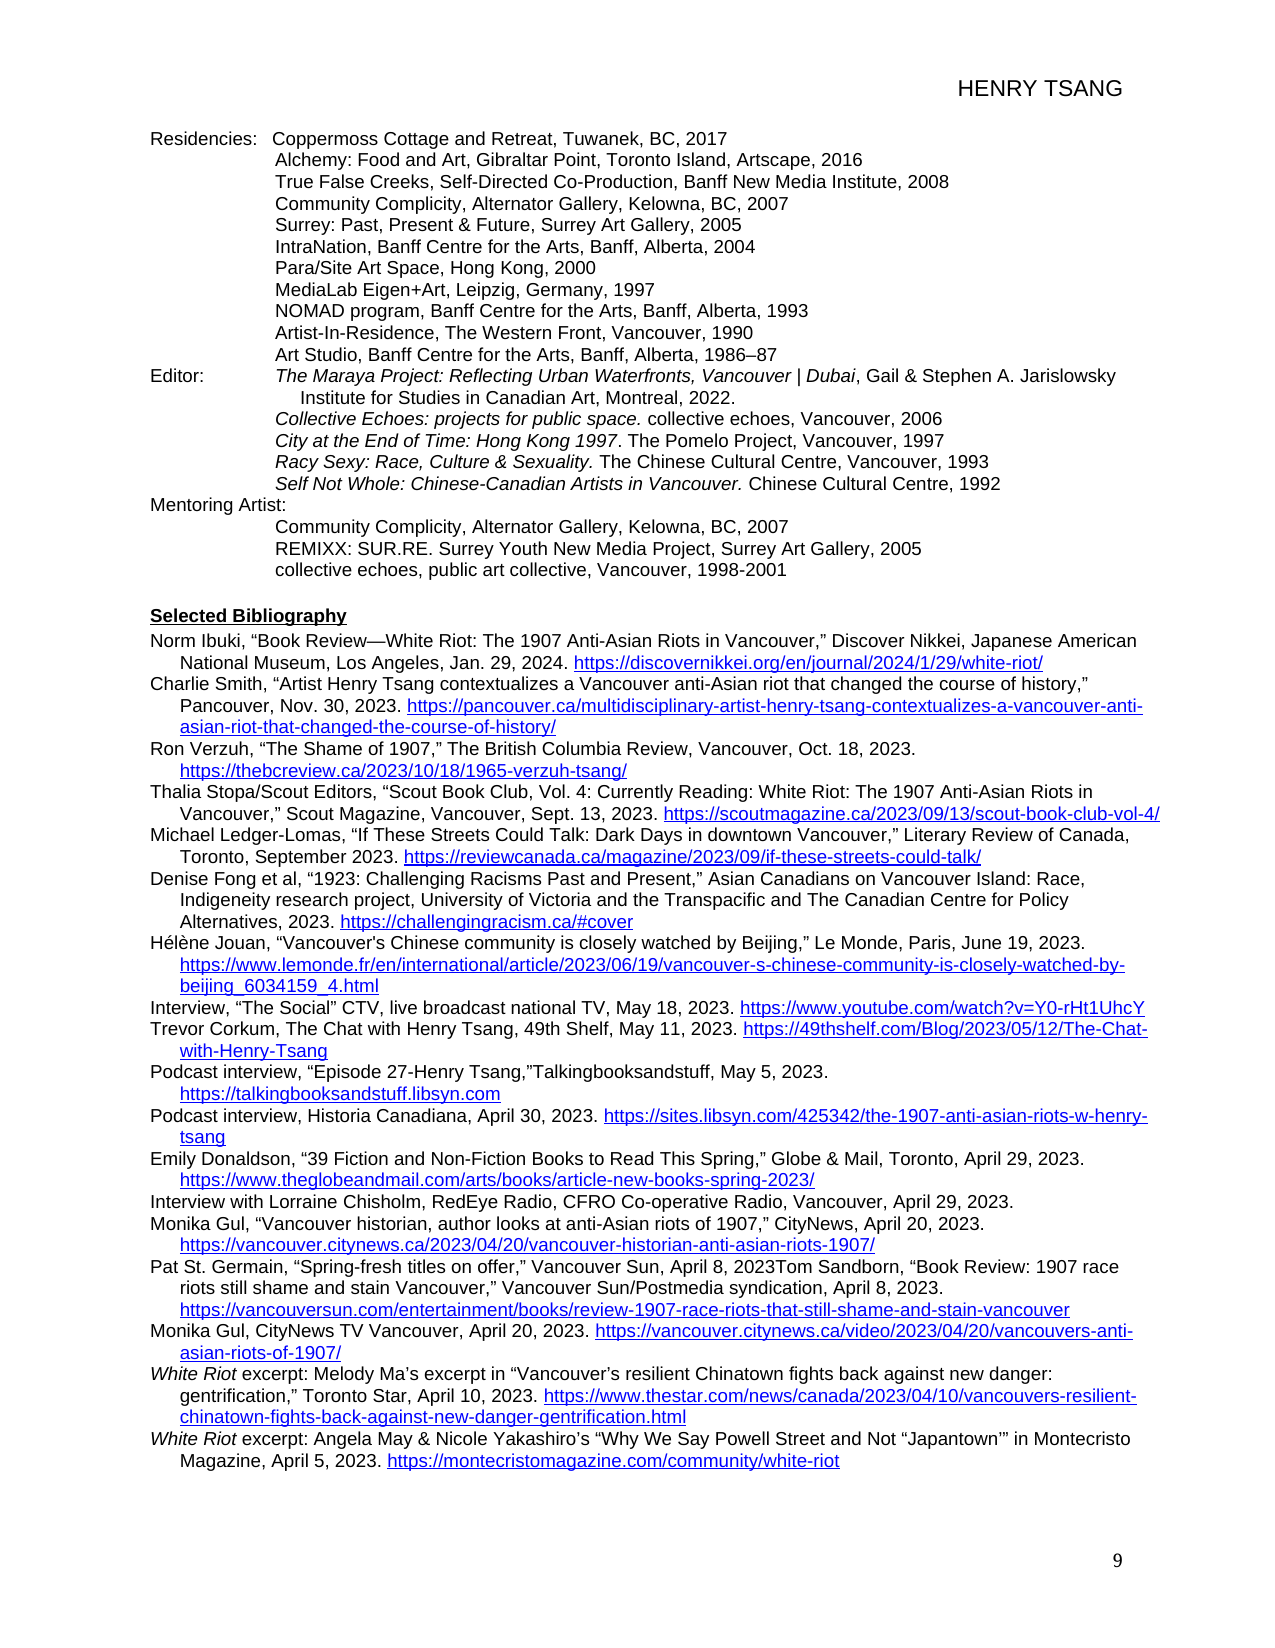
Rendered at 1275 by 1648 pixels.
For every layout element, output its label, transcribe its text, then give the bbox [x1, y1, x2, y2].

text Art Studio, Banff Centre for the Arts, Banff, Alberta, 1986–87 [150, 343, 1152, 365]
text Thalia Stopa/Scout Editors, “Scout Book Club, Vol. 4: Currently Reading: White Riot: The 1907 Anti-Asian Riots in Vancouver,” Scout Magazine, Vancouver, Sept. 13, 2023. https://scoutmagazine.ca/2023/09/13/scout-book-club-vol-4/ [150, 781, 1169, 824]
text MediaLab Eigen+Art, Leipzig, Germany, 1997 [150, 279, 1152, 300]
text IntraNation, Banff Centre for the Arts, Banff, Alberta, 2004 [150, 236, 1152, 257]
text Emily Donaldson, “39 Fiction and Non-Fiction Books to Read This Spring,” Globe & Mail, Toronto, April 29, 2023. https://www.theglobeandmail.com/arts/books/article-new-books-spring-2023/ [150, 1148, 1152, 1191]
text Community Complicity, Alternator Gallery, Kelowna, BC, 2007 [150, 192, 1152, 214]
text Residencies: Coppermoss Cottage and Retreat, Tuwanek, BC, 2017 [150, 128, 1152, 149]
text Pat St. Germain, “Spring-fresh titles on offer,” Vancouver Sun, April 8, 2023Tom Sandborn, “Book Review: 1907 race riots still shame and stain Vancouver,” Vancouver Sun/Postmedia syndication, April 8, 2023. https://vancouversun.com/entertainment/books/review-1907-race-riots-that-still-shame-and-stain-vancouver [150, 1255, 1152, 1320]
text Selected Bibliography [150, 605, 1152, 627]
text White Riot excerpt: Angela May & Nicole Yakashiro’s “Why We Say Powell Street and Not “Japantown’” in Montecristo Magazine, April 5, 2023. https://montecristomagazine.com/community/white-riot [150, 1428, 1152, 1471]
text Michael Ledger-Lomas, “If These Streets Could Talk: Dark Days in downtown Vancouver,” Literary Review of Canada, Toronto, September 2023. https://reviewcanada.ca/magazine/2023/09/if-these-streets-could-talk/ [150, 824, 1152, 867]
text Interview, “The Social” CTV, live broadcast national TV, May 18, 2023. https://www.youtube.com/watch?v=Y0-rHt1UhcY [150, 997, 1152, 1018]
text White Riot excerpt: Melody Ma’s excerpt in “Vancouver’s resilient Chinatown fights back against new danger: gentrification,” Toronto Star, April 10, 2023. https://www.thestar.com/news/canada/2023/04/10/vancouvers-resilient-chinatown-fights-back-against-new-danger-gentrification.html [150, 1363, 1152, 1428]
text Surrey: Past, Present & Future, Surrey Art Gallery, 2005 [150, 214, 1152, 236]
text True False Creeks, Self-Directed Co-Production, Banff New Media Institute, 2008 [150, 171, 1152, 192]
text Editor: The Maraya Project: Reflecting Urban Waterfronts, Vancouver | Dubai, Gail & Stephen A. Jarislowsky Institute for Studies in Canadian Art, Montreal, 2022. [150, 365, 1152, 408]
text Norm Ibuki, “Book Review—White Riot: The 1907 Anti-Asian Riots in Vancouver,” Discover Nikkei, Japanese American National Museum, Los Angeles, Jan. 29, 2024. https://discovernikkei.org/en/journal/2024/1/29/white-riot/ [150, 630, 1152, 673]
text Community Complicity, Alternator Gallery, Kelowna, BC, 2007 [150, 516, 1152, 537]
text Monika Gul, “Vancouver historian, author looks at anti-Asian riots of 1907,” CityNews, April 20, 2023. https://vancouver.citynews.ca/2023/04/20/vancouver-historian-anti-asian-riots-1907/ [150, 1212, 1152, 1255]
text Podcast interview, “Episode 27-Henry Tsang,”Talkingbooksandstuff, May 5, 2023. https://talkingbooksandstuff.libsyn.com [150, 1061, 1152, 1104]
text Ron Verzuh, “The Shame of 1907,” The British Columbia Review, Vancouver, Oct. 18, 2023. https://thebcreview.ca/2023/10/18/1965-verzuh-tsang/ [150, 738, 1152, 781]
text Trevor Corkum, The Chat with Henry Tsang, 49th Shelf, May 11, 2023. https://49thshelf.com/Blog/2023/05/12/The-Chat-with-Henry-Tsang [150, 1018, 1152, 1061]
text Podcast interview, Historia Canadiana, April 30, 2023. https://sites.libsyn.com/425342/the-1907-anti-asian-riots-w-henry-tsang [150, 1104, 1152, 1148]
text Para/Site Art Space, Hong Kong, 2000 [150, 257, 1152, 279]
text Interview with Lorraine Chisholm, RedEye Radio, CFRO Co-operative Radio, Vancouver, April 29, 2023. [150, 1191, 1152, 1212]
text Charlie Smith, “Artist Henry Tsang contextualizes a Vancouver anti-Asian riot that changed the course of history,” Pancouver, Nov. 30, 2023. https://pancouver.ca/multidisciplinary-artist-henry-tsang-contextualizes-a-vancouver-anti-asian-riot-that-changed-the-course-of-history/ [150, 673, 1152, 738]
text Collective Echoes: projects for public space. collective echoes, Vancouver, 2006 [150, 408, 1152, 429]
text Self Not Whole: Chinese-Canadian Artists in Vancouver. Chinese Cultural Centre, 1992 [150, 473, 1152, 494]
text Racy Sexy: Race, Culture & Sexuality. The Chinese Cultural Centre, Vancouver, 1993 [150, 451, 1152, 473]
text Mentoring Artist: [150, 494, 1152, 516]
text Denise Fong et al, “1923: Challenging Racisms Past and Present,” Asian Canadians on Vancouver Island: Race, Indigeneity research project, University of Victoria and the Transpacific and The Canadian Centre for Policy Alternatives, 2023. https://challengingracism.ca/#cover [150, 867, 1152, 932]
text City at the End of Time: Hong Kong 1997. The Pomelo Project, Vancouver, 1997 [150, 429, 1152, 451]
text collective echoes, public art collective, Vancouver, 1998-2001 [150, 559, 1152, 581]
text Monika Gul, CityNews TV Vancouver, April 20, 2023. https://vancouver.citynews.ca/video/2023/04/20/vancouvers-anti-asian-riots-of-1907/ [150, 1320, 1152, 1363]
text Alchemy: Food and Art, Gibraltar Point, Toronto Island, Artscape, 2016 [150, 149, 1152, 171]
text Hélène Jouan, “Vancouver's Chinese community is closely watched by Beijing,” Le Monde, Paris, June 19, 2023. https://www.lemonde.fr/en/international/article/2023/06/19/vancouver-s-chinese-community-is-closely-watched-by-beijing_6034159_4.html [150, 932, 1152, 997]
text REMIXX: SUR.RE. Surrey Youth New Media Project, Surrey Art Gallery, 2005 [150, 537, 1152, 559]
text Artist-In-Residence, The Western Front, Vancouver, 1990 [150, 322, 1152, 343]
text NOMAD program, Banff Centre for the Arts, Banff, Alberta, 1993 [150, 300, 1152, 322]
